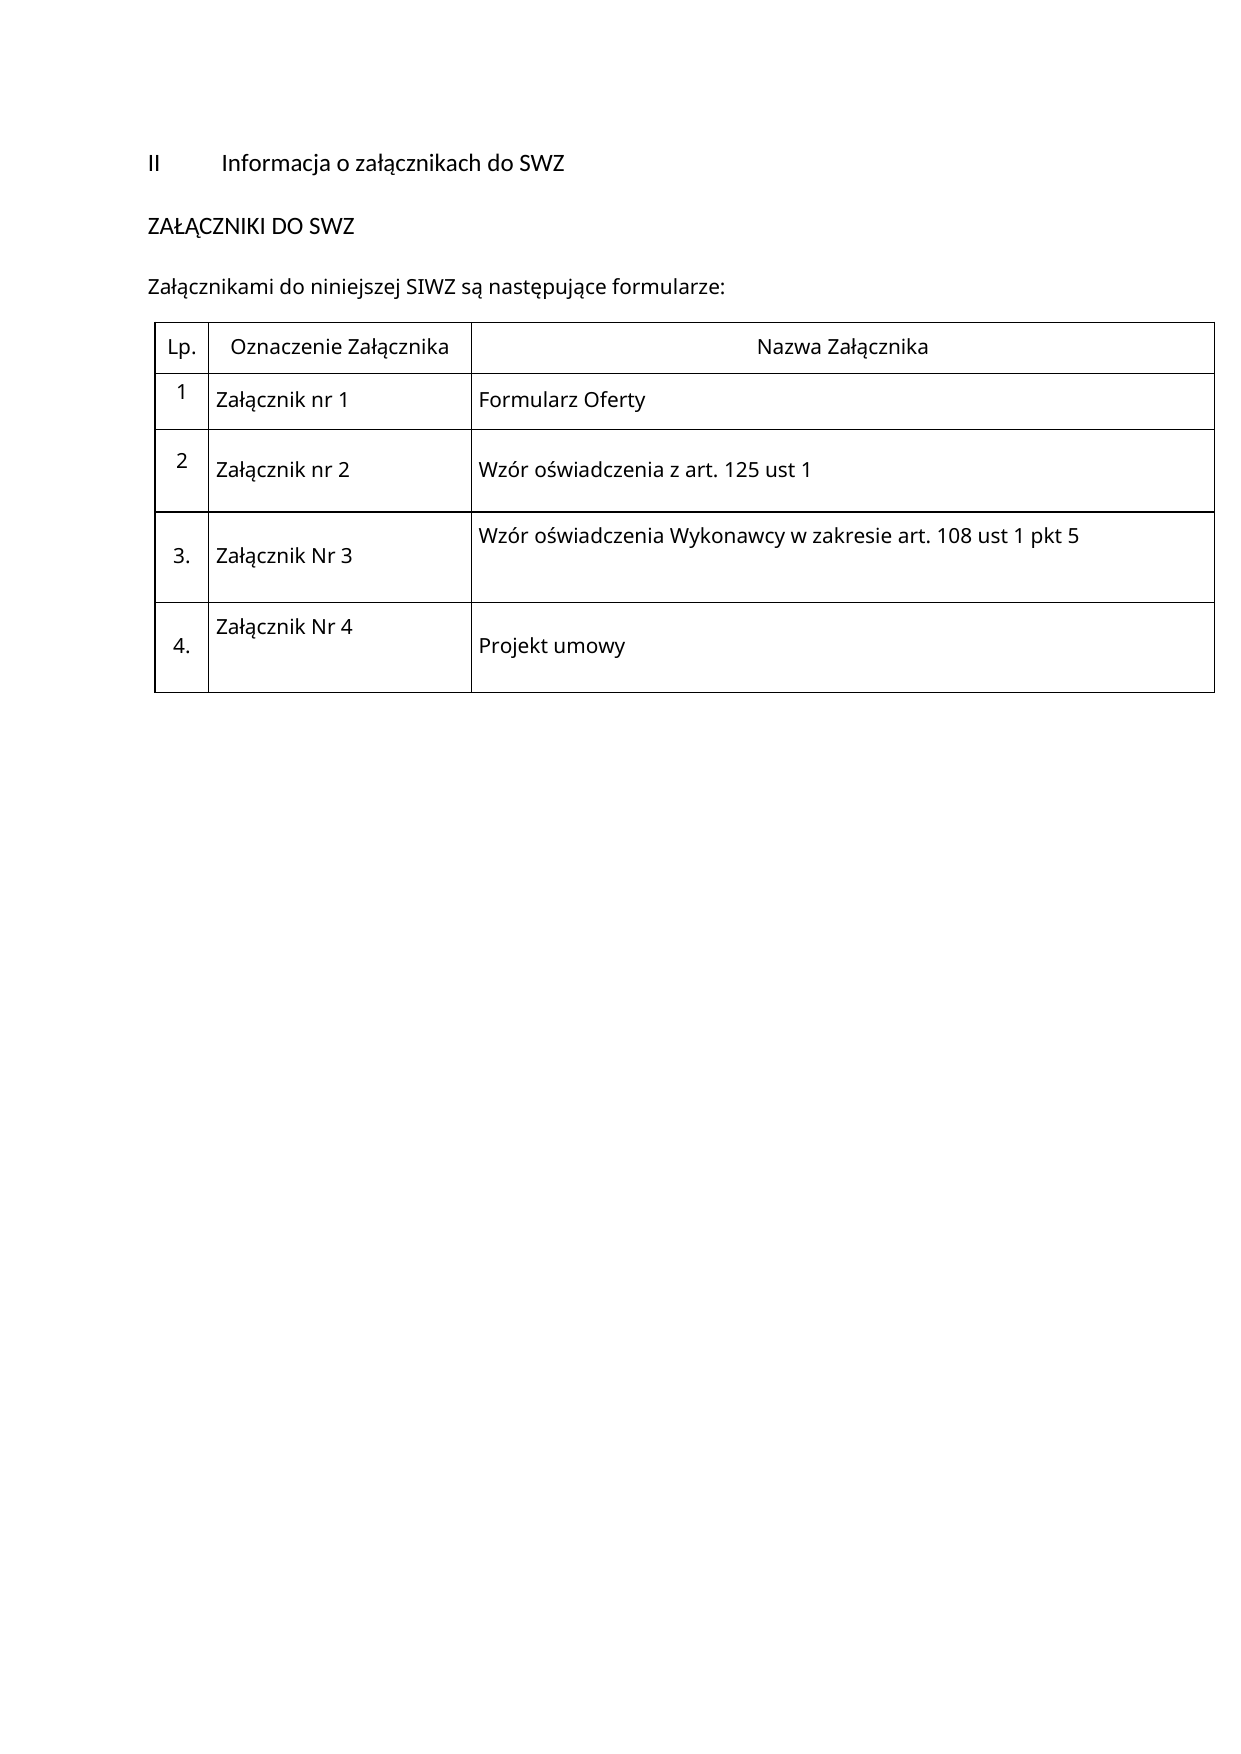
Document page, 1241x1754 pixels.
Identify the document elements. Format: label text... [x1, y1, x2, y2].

text Załącznikami do niniejszej SIWZ są następujące formularze: [148, 272, 1093, 301]
table_cell Formularz Oferty [472, 374, 1214, 429]
table_cell 4. [156, 603, 208, 692]
text II Informacja o załącznikach do SWZ [148, 148, 1093, 178]
table_cell Załącznik nr 1 [209, 374, 471, 429]
table_header Nazwa Załącznika [472, 323, 1214, 373]
table_cell Załącznik Nr 3 [209, 513, 471, 602]
table_cell Wzór oświadczenia z art. 125 ust 1 [472, 430, 1214, 511]
table_cell 3. [156, 513, 208, 602]
table_cell Projekt umowy [472, 603, 1214, 692]
table_cell Załącznik nr 2 [209, 430, 471, 511]
text ZAŁĄCZNIKI DO SWZ [148, 210, 1093, 241]
table_header Oznaczenie Załącznika [209, 323, 471, 373]
table_cell Wzór oświadczenia Wykonawcy w zakresie art. 108 ust 1 pkt 5 [472, 513, 1214, 602]
table_cell 1 [156, 374, 208, 429]
table_cell 2 [156, 430, 208, 511]
table_cell Załącznik Nr 4 [209, 603, 471, 692]
table_header Lp. [156, 323, 208, 373]
